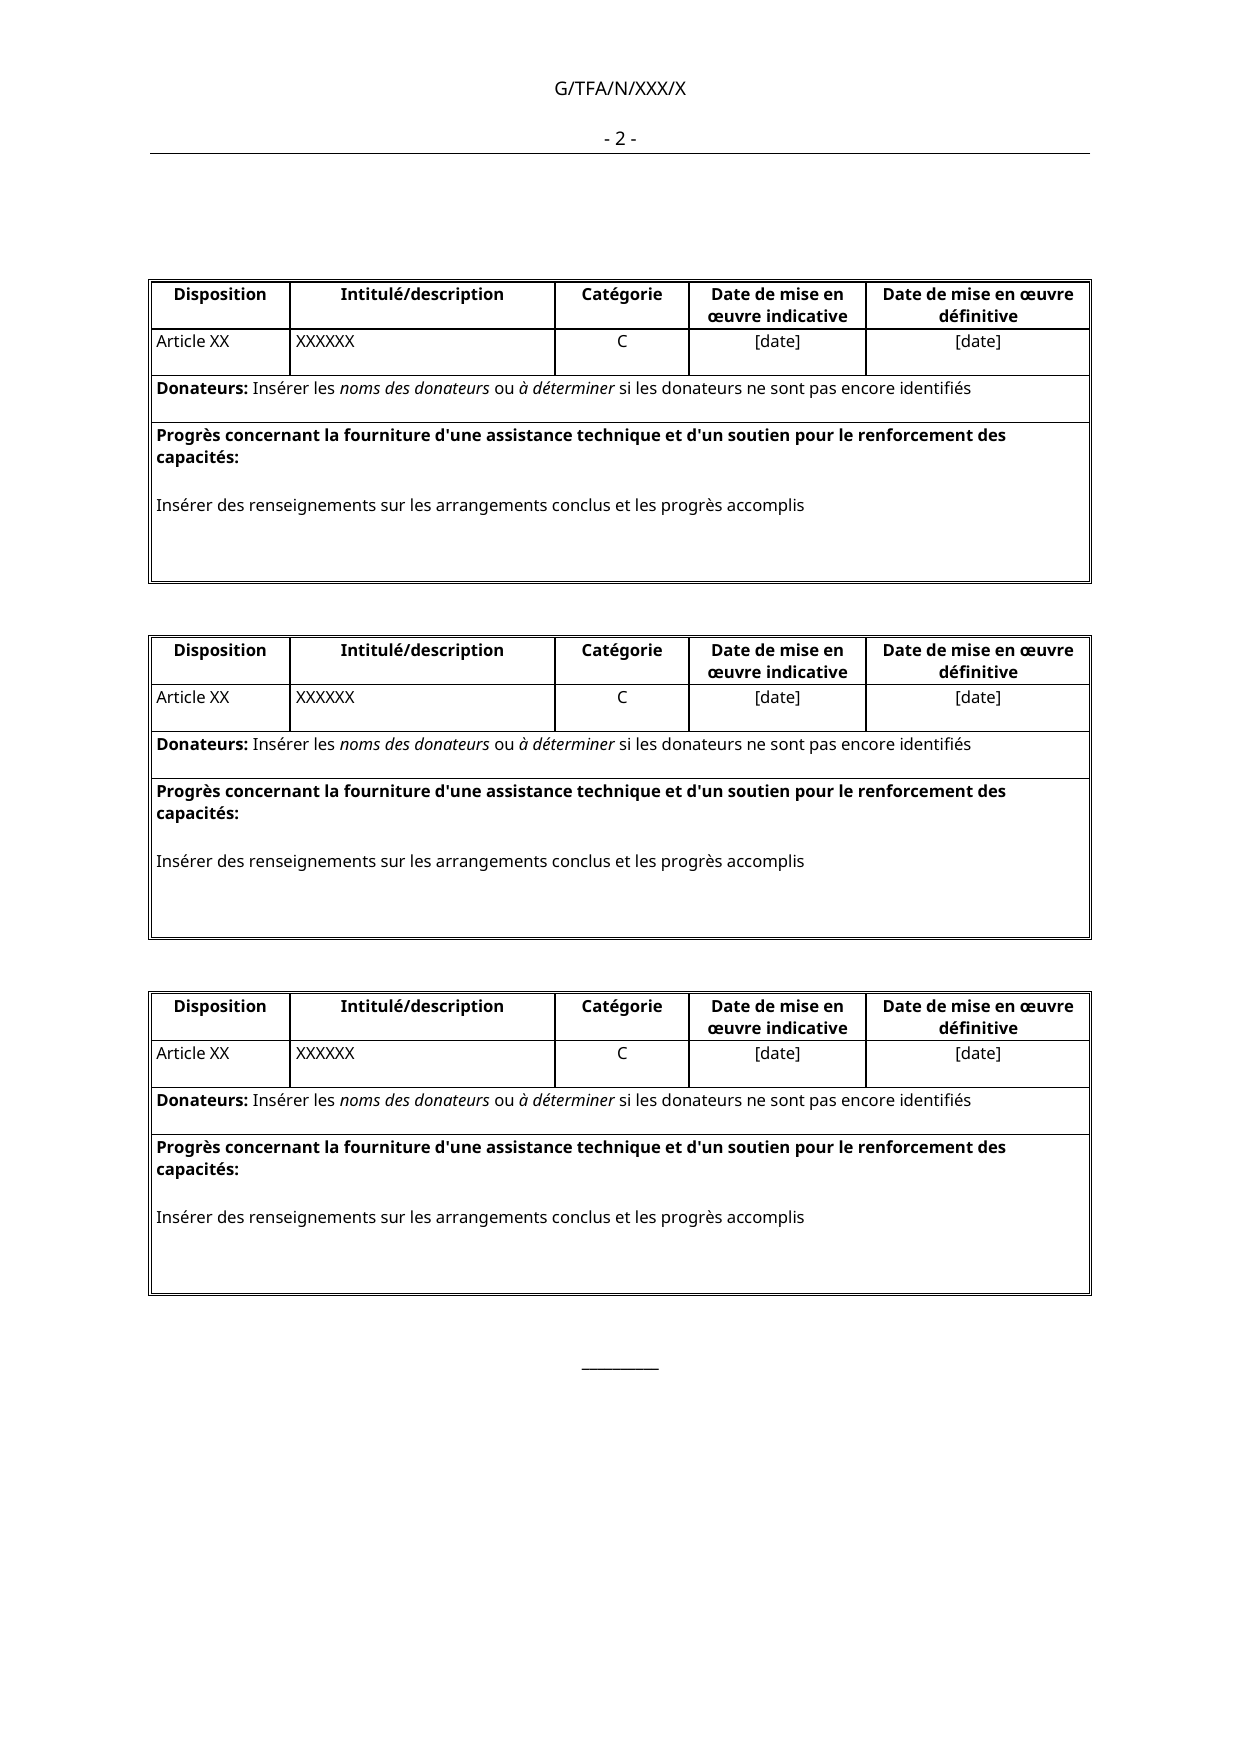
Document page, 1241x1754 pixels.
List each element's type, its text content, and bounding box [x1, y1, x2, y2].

table_cell [date] [867, 330, 1089, 375]
table_cell Article XX [152, 330, 289, 375]
table_cell [date] [690, 685, 865, 731]
table_cell Donateurs: Insérer les noms des donateurs ou à déterminer si les donateurs ne sont pas encore identifiés [152, 376, 1089, 422]
table_header Date de mise en œuvre indicative [690, 283, 865, 328]
table_header Disposition [152, 994, 289, 1040]
table_cell C [556, 330, 688, 375]
table_cell Donateurs: Insérer les noms des donateurs ou à déterminer si les donateurs ne sont pas encore identifiés [152, 732, 1089, 778]
table_header Intitulé/description [291, 638, 554, 684]
table_header Date de mise en œuvre indicative [690, 638, 865, 684]
table_cell [date] [690, 1041, 865, 1087]
table_cell Article XX [152, 1041, 289, 1087]
table_cell XXXXXX [291, 1041, 554, 1087]
table_header Date de mise en œuvre définitive [867, 994, 1089, 1040]
table_cell [date] [690, 330, 865, 375]
text __________ [150, 1347, 1090, 1373]
table_header Disposition [152, 283, 289, 328]
table_cell C [556, 685, 688, 731]
table_cell XXXXXX [291, 330, 554, 375]
table_cell [date] [867, 685, 1089, 731]
table_header Catégorie [556, 283, 688, 328]
table_header Date de mise en œuvre indicative [690, 994, 865, 1040]
table_cell Article XX [152, 685, 289, 731]
table_header Disposition [152, 638, 289, 684]
table_header Catégorie [556, 638, 688, 684]
table_header Date de mise en œuvre définitive [867, 638, 1089, 684]
table_cell C [556, 1041, 688, 1087]
table_header Intitulé/description [291, 283, 554, 328]
table_cell XXXXXX [291, 685, 554, 731]
table_header Intitulé/description [291, 994, 554, 1040]
table_header Catégorie [556, 994, 688, 1040]
table_header Date de mise en œuvre définitive [867, 283, 1089, 328]
table_cell Donateurs: Insérer les noms des donateurs ou à déterminer si les donateurs ne sont pas encore identifiés [152, 1088, 1089, 1134]
table_cell [date] [867, 1041, 1089, 1087]
